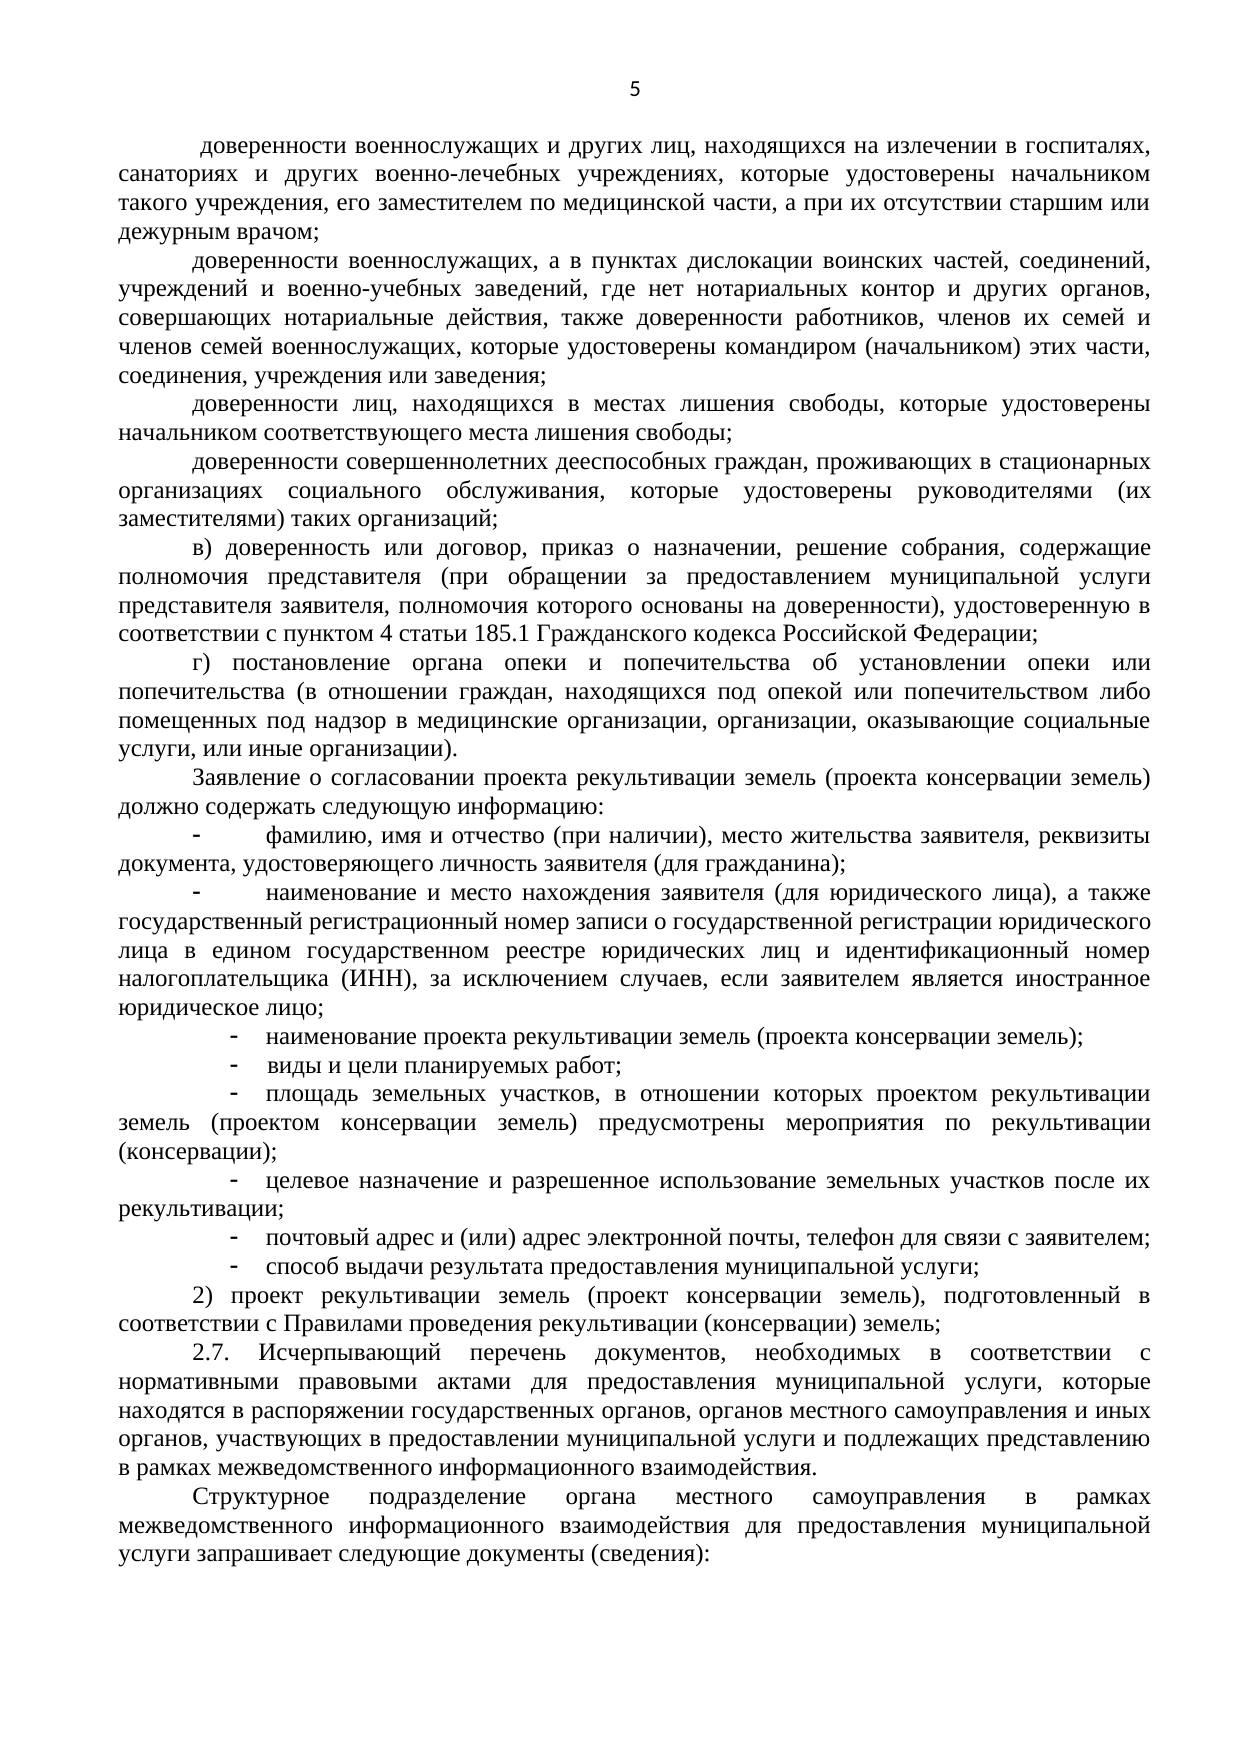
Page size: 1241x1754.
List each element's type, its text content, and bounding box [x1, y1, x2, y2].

list наименование проекта рекультивации земель (проекта консервации земель); [118, 1021, 1152, 1050]
text г) постановление органа опеки и попечительства об установлении опеки или попечительства (в отношении граждан, находящихся под опекой или попечительством либо помещенных под надзор в медицинские организации, организации, оказывающие социальные услуги, или иные организации). [118, 647, 1152, 762]
text доверенности совершеннолетних дееспособных граждан, проживающих в стационарных организациях социального обслуживания, которые удостоверены руководителями (их заместителями) таких организаций; [118, 446, 1152, 532]
text доверенности военнослужащих и других лиц, находящихся на излечении в госпиталях, санаториях и других военно-лечебных учреждениях, которые удостоверены начальником такого учреждения, его заместителем по медицинской части, а при их отсутствии старшим или дежурным врачом; [118, 130, 1152, 245]
list способ выдачи результата предоставления муниципальной услуги; [118, 1251, 1152, 1280]
text 2) проект рекультивации земель (проект консервации земель), подготовленный в соответствии с Правилами проведения рекультивации (консервации) земель; [118, 1280, 1152, 1337]
list фамилию, имя и отчество (при наличии), место жительства заявителя, реквизиты документа, удостоверяющего личность заявителя (для гражданина); [118, 820, 1152, 877]
list площадь земельных участков, в отношении которых проектом рекультивации земель (проектом консервации земель) предусмотрены мероприятия по рекультивации (консервации); [118, 1078, 1152, 1165]
list наименование и место нахождения заявителя (для юридического лица), а также государственный регистрационный номер записи о государственной регистрации юридического лица в едином государственном реестре юридических лиц и идентификационный номер налогоплательщика (ИНН), за исключением случаев, если заявителем является иностранное юридическое лицо; [118, 877, 1152, 1021]
text доверенности военнослужащих, а в пунктах дислокации воинских частей, соединений, учреждений и военно-учебных заведений, где нет нотариальных контор и других органов, совершающих нотариальные действия, также доверенности работников, членов их семей и членов семей военнослужащих, которые удостоверены командиром (начальником) этих части, соединения, учреждения или заведения; [118, 245, 1152, 388]
list почтовый адрес и (или) адрес электронной почты, телефон для связи с заявителем; [118, 1222, 1152, 1251]
list виды и цели планируемых работ; [229, 1050, 1152, 1078]
text доверенности лиц, находящихся в местах лишения свободы, которые удостоверены начальником соответствующего места лишения свободы; [118, 388, 1152, 446]
text Заявление о согласовании проекта рекультивации земель (проекта консервации земель) должно содержать следующую информацию: [118, 762, 1152, 820]
text 2.7. Исчерпывающий перечень документов, необходимых в соответствии с нормативными правовыми актами для предоставления муниципальной услуги, которые находятся в распоряжении государственных органов, органов местного самоуправления и иных органов, участвующих в предоставлении муниципальной услуги и подлежащих представлению в рамках межведомственного информационного взаимодействия. [118, 1337, 1152, 1481]
list целевое назначение и разрешенное использование земельных участков после их рекультивации; [118, 1165, 1152, 1222]
text в) доверенность или договор, приказ о назначении, решение собрания, содержащие полномочия представителя (при обращении за предоставлением муниципальной услуги представителя заявителя, полномочия которого основаны на доверенности), удостоверенную в соответствии с пунктом 4 статьи 185.1 Гражданского кодекса Российской Федерации; [118, 532, 1152, 647]
text Структурное подразделение органа местного самоуправления в рамках межведомственного информационного взаимодействия для предоставления муниципальной услуги запрашивает следующие документы (сведения): [118, 1481, 1152, 1567]
